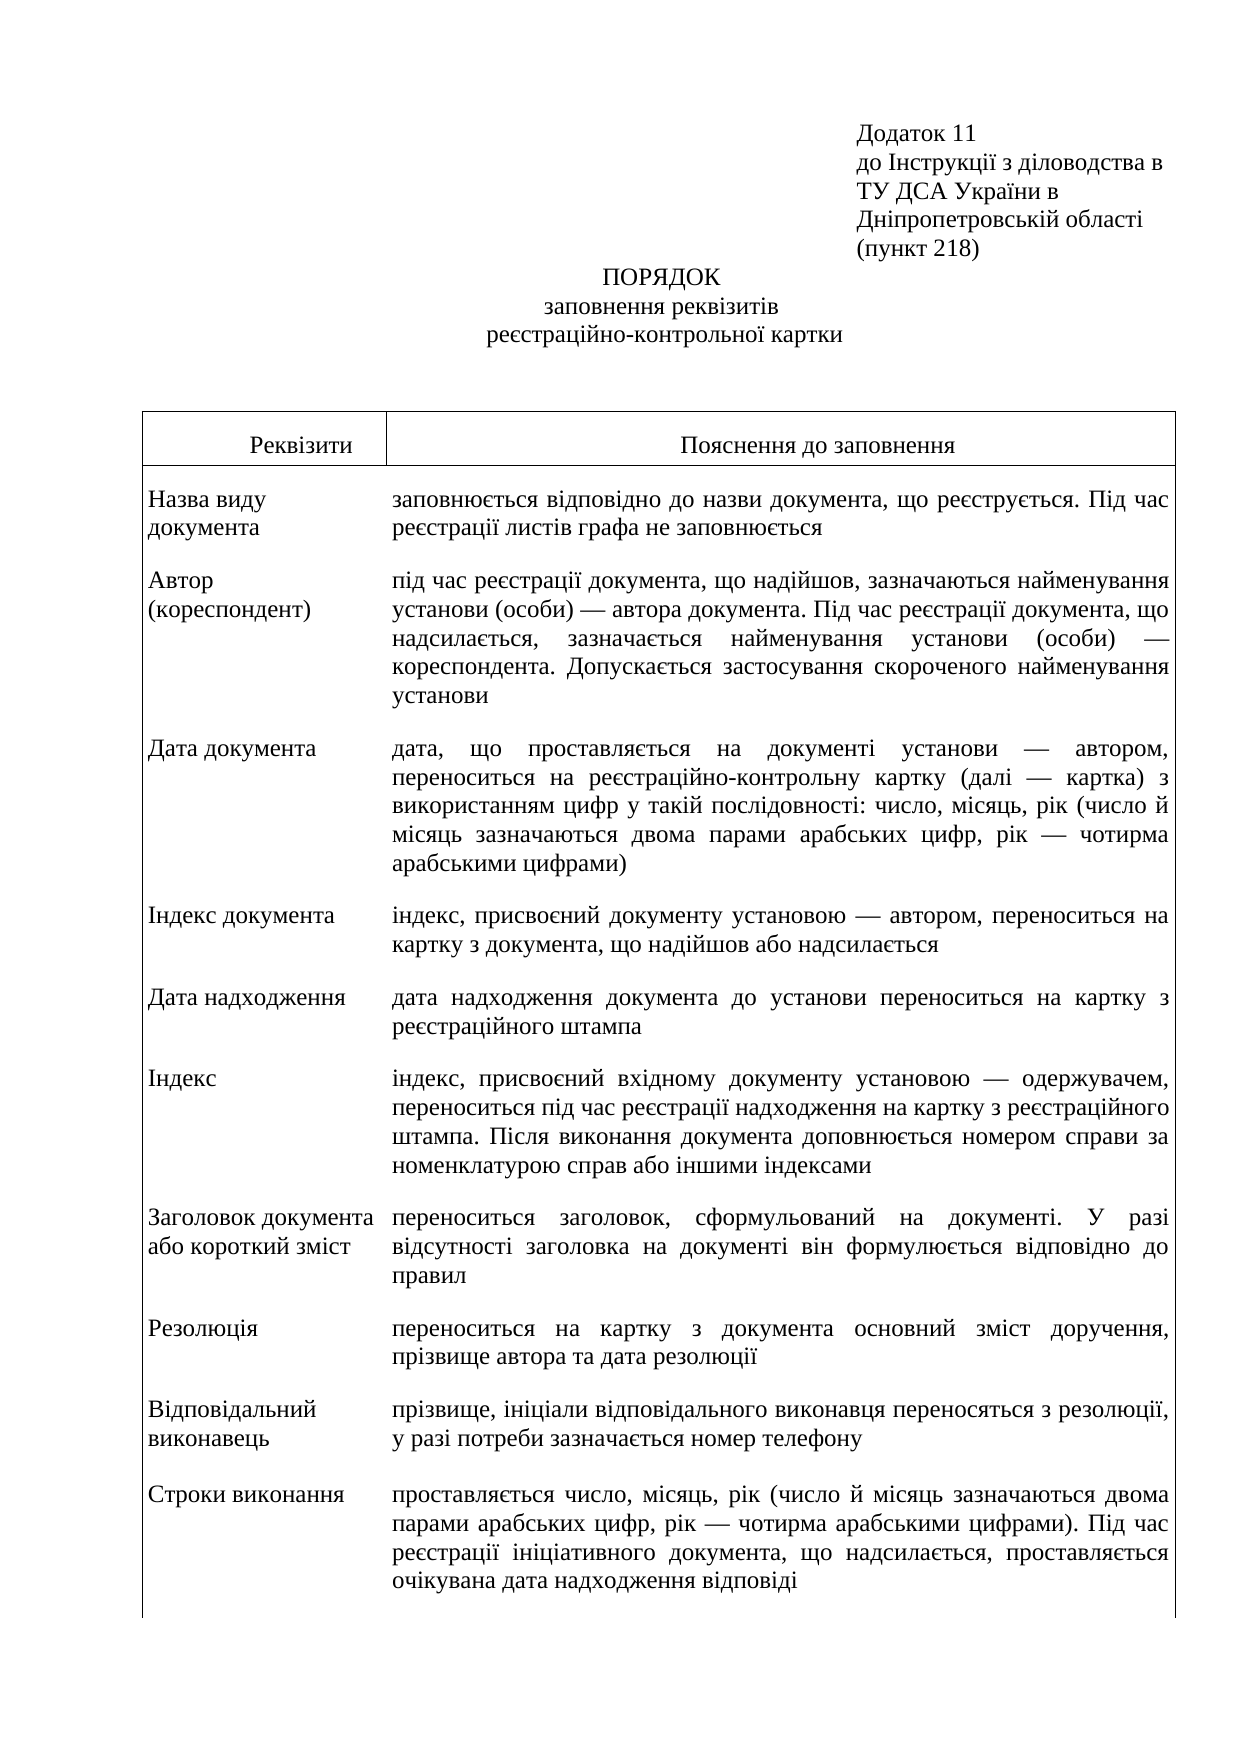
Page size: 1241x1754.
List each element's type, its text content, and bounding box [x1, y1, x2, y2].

text Додаток 11 [856, 118, 1181, 147]
table_cell дата, що проставляється на документі установи — автором, переноситься на реєстраційно-контрольну картку (далі — картка) з використанням цифр у такій послідовності: число, місяць, рік (число й місяць зазначаються двома парами арабських цифр, рік — чотирма арабськими цифрами) [386, 715, 1175, 882]
table_cell Дата надходження [143, 964, 386, 1045]
text до Інструкції з діловодства в ТУ ДСА України в Дніпропетровській області (пункт 218) [856, 147, 1181, 262]
table_cell індекс, присвоєний документу установою — автором, переноситься на картку з документа, що надійшов або надсилається [386, 883, 1175, 964]
table_cell Резолюція [143, 1295, 386, 1376]
table_cell Строки виконання [143, 1474, 386, 1618]
table_header Реквізити [143, 412, 386, 464]
table_cell Індекс документа [143, 883, 386, 964]
table_cell переноситься на картку з документа основний зміст доручення, прізвище автора та дата резолюції [386, 1295, 1175, 1376]
text ПОРЯДОК заповнення реквізитів реєстраційно-контрольної картки [148, 262, 1181, 348]
table_cell індекс, присвоєний вхідному документу установою — одержувачем, переноситься під час реєстрації надходження на картку з реєстраційного штампа. Після виконання документа доповнюється номером справи за номенклатурою справ або іншими індексами [386, 1045, 1175, 1184]
table_cell переноситься заголовок, сформульований на документі. У разі відсутності заголовка на документі він формулюється відповідно до правил [386, 1184, 1175, 1294]
table_cell Індекс [143, 1045, 386, 1184]
table_cell проставляється число, місяць, рік (число й місяць зазначаються двома парами арабських цифр, рік — чотирма арабськими цифрами). Під час реєстрації ініціативного документа, що надсилається, проставляється очікувана дата надходження відповіді [386, 1474, 1175, 1618]
table_cell дата надходження документа до установи переноситься на картку з реєстраційного штампа [386, 964, 1175, 1045]
table_cell Дата документа [143, 715, 386, 882]
table_header Пояснення до заповнення [387, 412, 1175, 464]
table_cell Автор (кореспондент) [143, 547, 386, 715]
table_cell прізвище, ініціали відповідального виконавця переносяться з резолюції, у разі потреби зазначається номер телефону [386, 1376, 1175, 1473]
table_cell заповнюється відповідно до назви документа, що реєструється. Під час реєстрації листів графа не заповнюється [386, 466, 1175, 547]
table_cell Відповідальний виконавець [143, 1376, 386, 1473]
table_cell під час реєстрації документа, що надійшов, зазначаються найменування установи (особи) — автора документа. Під час реєстрації документа, що надсилається, зазначається найменування установи (особи) — кореспондента. Допускається застосування скороченого найменування установи [386, 547, 1175, 715]
table_cell Назва виду документа [143, 466, 386, 547]
table_cell Заголовок документа або короткий зміст [143, 1184, 386, 1294]
